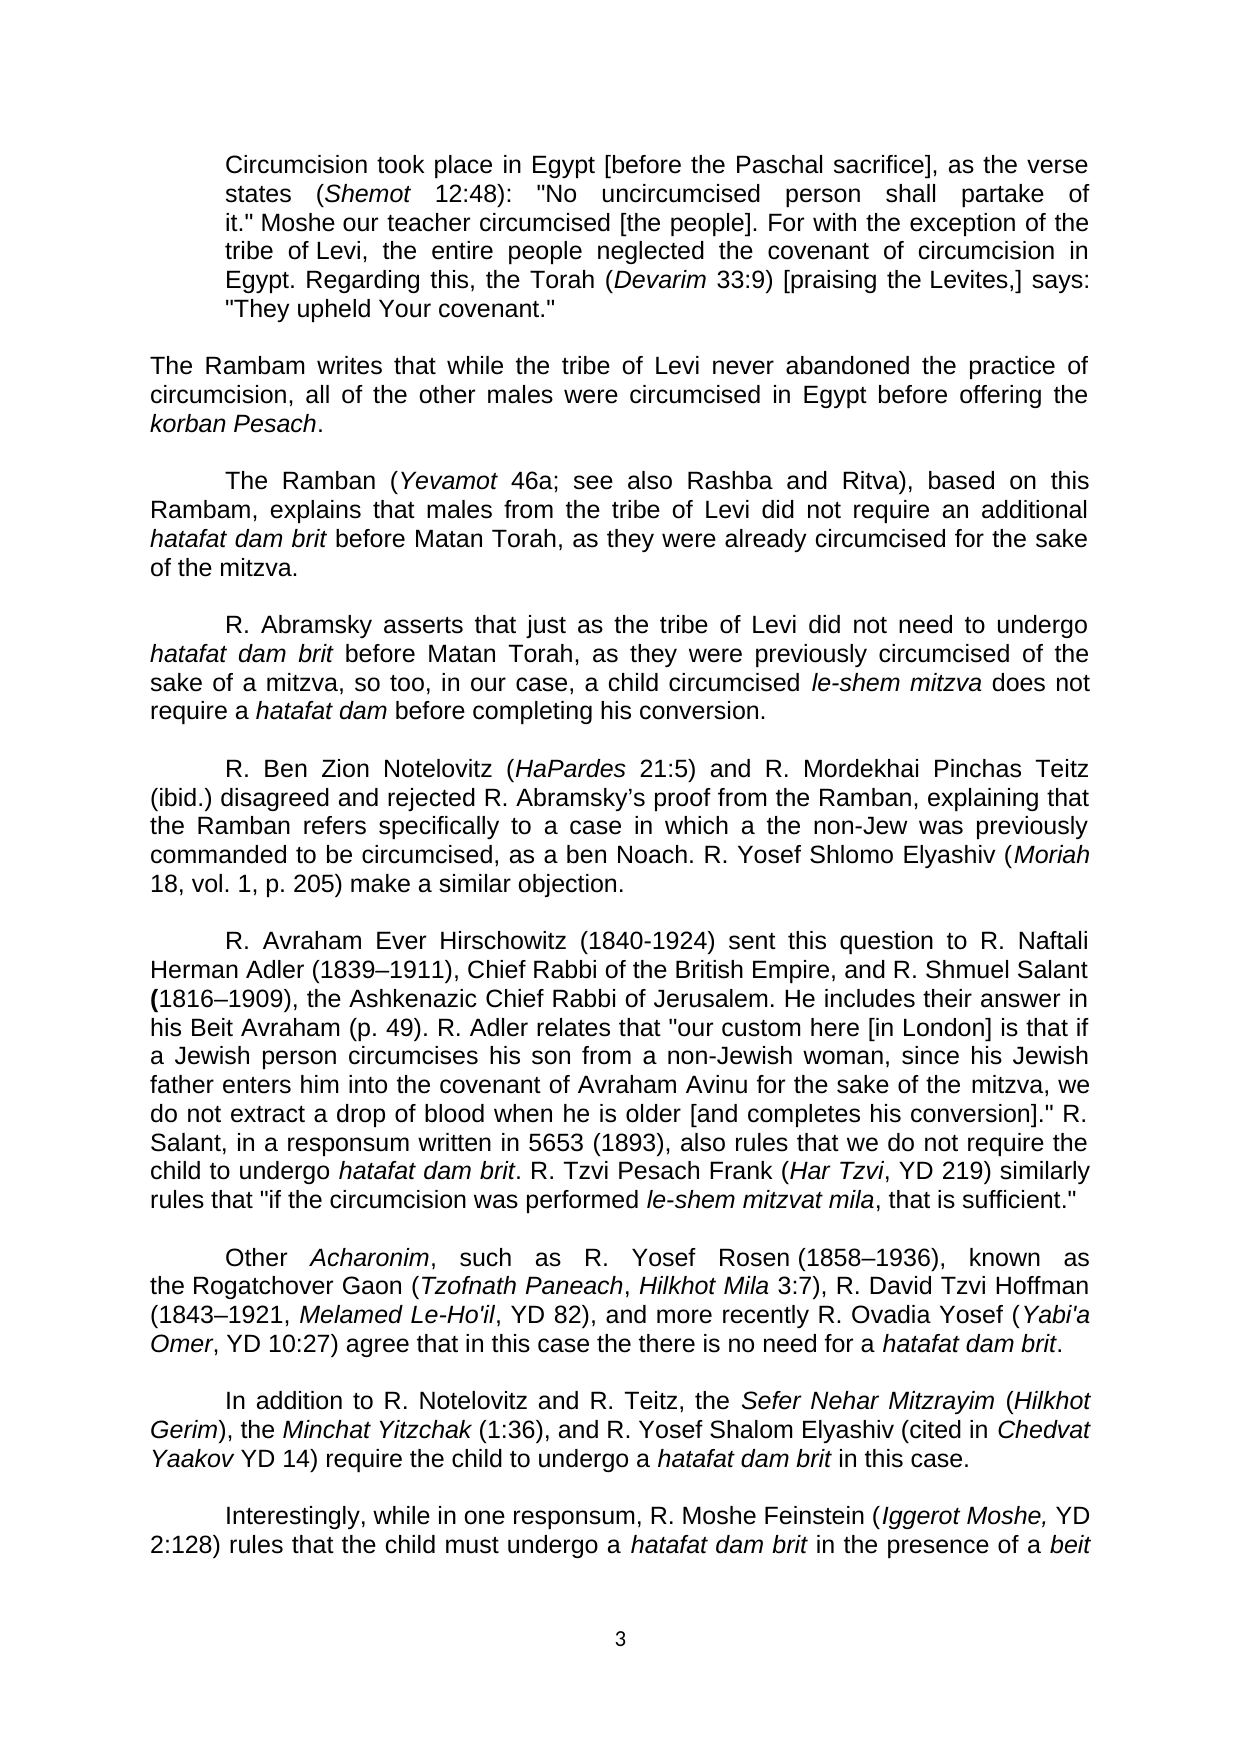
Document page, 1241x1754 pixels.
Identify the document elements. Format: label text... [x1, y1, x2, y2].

text R. Avraham Ever Hirschowitz (1840-1924) sent this question to R. Naftali Herman Adler (1839–1911), Chief Rabbi of the British Empire, and R. Shmuel Salant (1816–1909), the Ashkenazic Chief Rabbi of Jerusalem. He includes their answer in his Beit Avraham (p. 49). R. Adler relates that "our custom here [in London] is that if a Jewish person circumcises his son from a non-Jewish woman, since his Jewish father enters him into the covenant of Avraham Avinu for the sake of the mitzva, we do not extract a drop of blood when he is older [and completes his conversion]." R. Salant, in a responsum written in 5653 (1893), also rules that we do not require the child to undergo hatafat dam brit. R. Tzvi Pesach Frank (Har Tzvi, YD 219) similarly rules that "if the circumcision was performed le-shem mitzvat mila, that is sufficient." [150, 926, 1090, 1214]
text R. Abramsky asserts that just as the tribe of Levi did not need to undergo hatafat dam brit before Matan Torah, as they were previously circumcised of the sake of a mitzva, so too, in our case, a child circumcised le-shem mitzva does not require a hatafat dam before completing his conversion. [150, 610, 1090, 725]
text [150, 1501, 1090, 1559]
text Other Acharonim, such as R. Yosef Rosen (1858–1936), known as the Rogatchover Gaon (Tzofnath Paneach, Hilkhot Mila 3:7), R. David Tzvi Hoffman (1843–1921, Melamed Le-Ho'il, YD 82), and more recently R. Ovadia Yosef (Yabi'a Omer, YD 10:27) agree that in this case the there is no need for a hatafat dam brit. [150, 1242, 1090, 1357]
text The Ramban (Yevamot 46a; see also Rashba and Ritva), based on this Rambam, explains that males from the tribe of Levi did not require an additional hatafat dam brit before Matan Torah, as they were already circumcised for the sake of the mitzva. [150, 466, 1090, 581]
text In addition to R. Notelovitz and R. Teitz, the Sefer Nehar Mitzrayim (Hilkhot Gerim), the Minchat Yitzchak (1:36), and R. Yosef Shalom Elyashiv (cited in Chedvat Yaakov YD 14) require the child to undergo a hatafat dam brit in this case. [150, 1386, 1090, 1472]
text R. Ben Zion Notelovitz (HaPardes 21:5) and R. Mordekhai Pinchas Teitz (ibid.) disagreed and rejected R. Abramsky’s proof from the Ramban, explaining that the Ramban refers specifically to a case in which a the non-Jew was previously commanded to be circumcised, as a ben Noach. R. Yosef Shlomo Elyashiv (Moriah 18, vol. 1, p. 205) make a similar objection. [150, 754, 1090, 897]
text Circumcision took place in Egypt [before the Paschal sacrifice], as the verse states (Shemot 12:48): "No uncircumcised person shall partake of it." Moshe our teacher circumcised [the people]. For with the exception of the tribe of Levi, the entire people neglected the covenant of circumcision in Egypt. Regarding this, the Torah (Devarim 33:9) [praising the Levites,] says: "They upheld Your covenant." [225, 150, 1090, 322]
text The Rambam writes that while the tribe of Levi never abandoned the practice of circumcision, all of the other males were circumcised in Egypt before offering the korban Pesach. [150, 351, 1090, 437]
